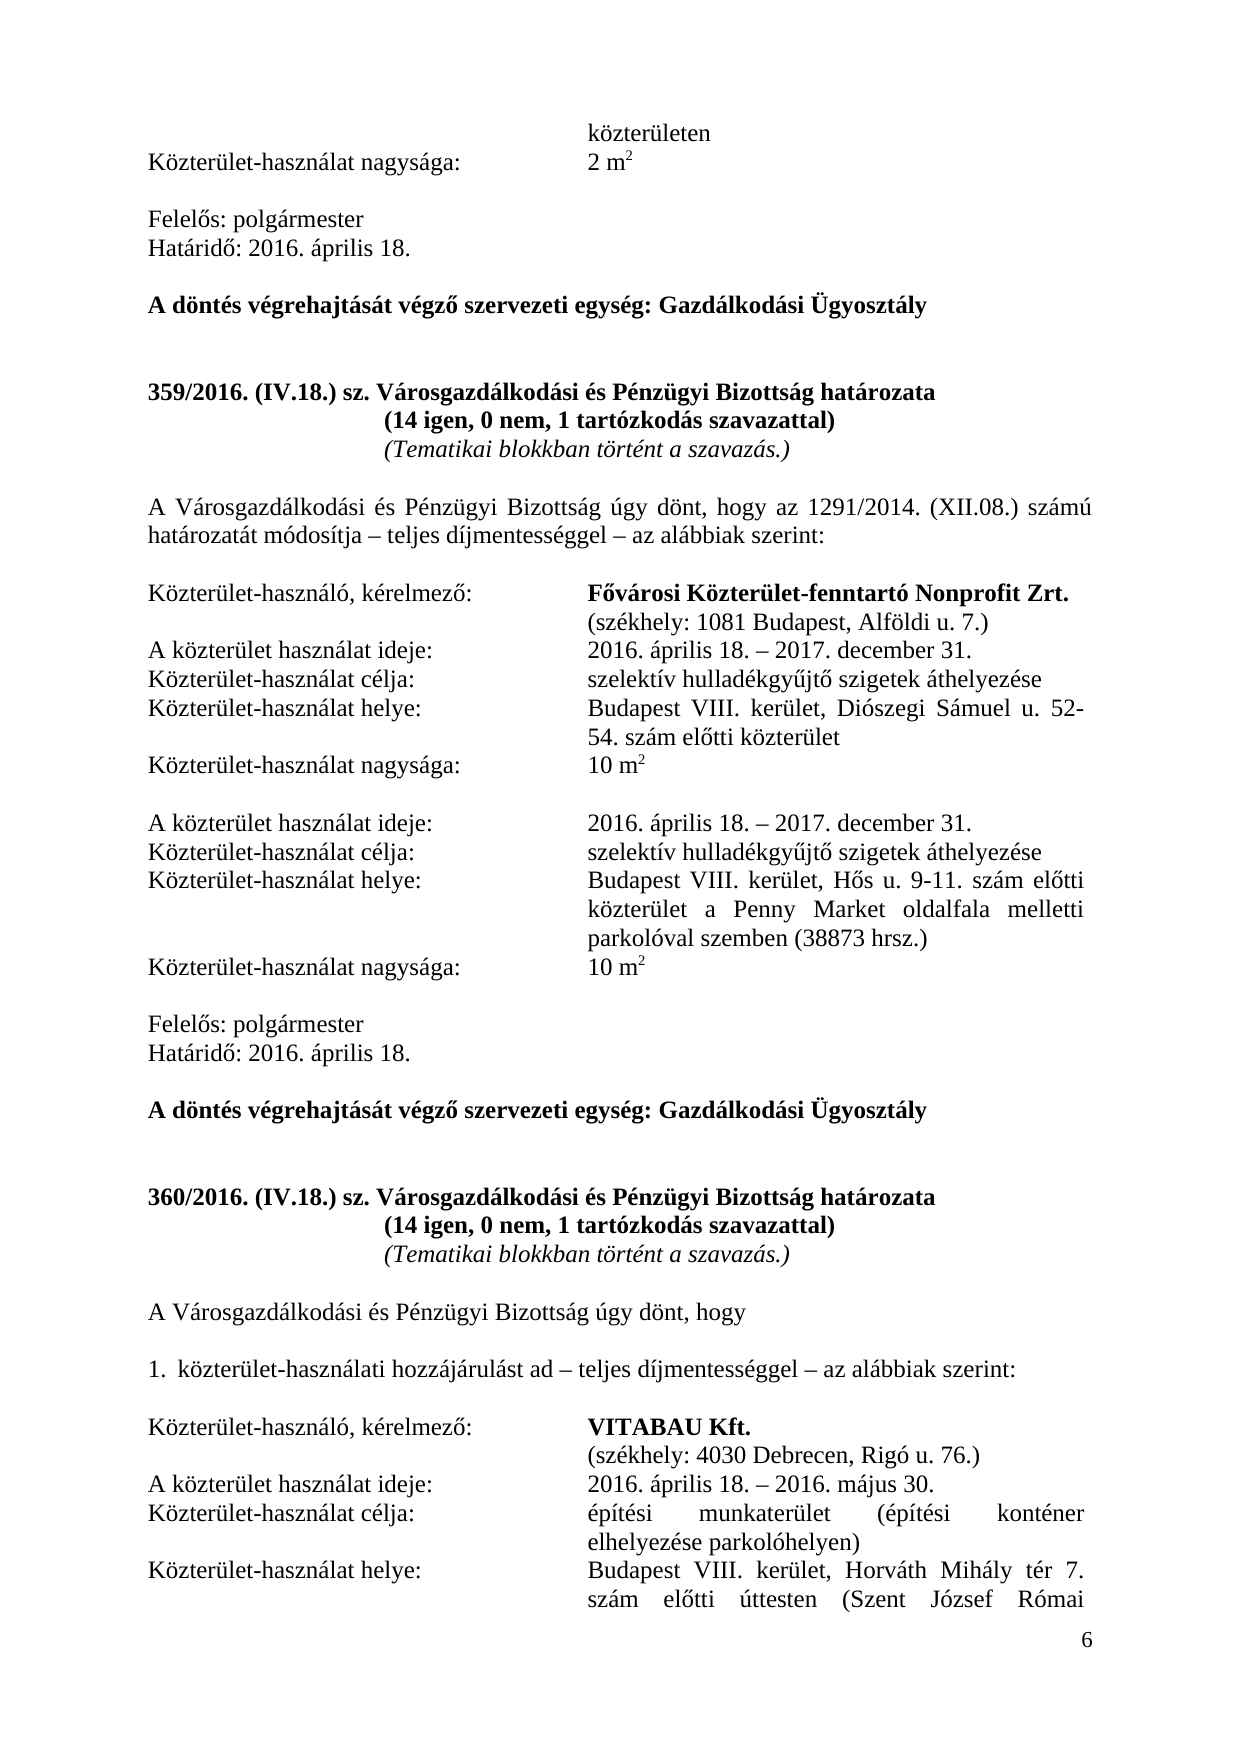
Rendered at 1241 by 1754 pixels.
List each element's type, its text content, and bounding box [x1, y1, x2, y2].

text A Városgazdálkodási és Pénzügyi Bizottság úgy dönt, hogy [148, 1297, 1092, 1326]
text (Tematikai blokkban történt a szavazás.) [384, 1239, 1092, 1268]
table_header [576, 118, 1096, 204]
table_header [136, 1383, 576, 1613]
text (14 igen, 0 nem, 1 tartózkodás szavazattal) [384, 406, 1092, 434]
text A döntés végrehajtását végző szervezeti egység: Gazdálkodási Ügyosztály [148, 291, 1092, 319]
text Határidő: 2016. április 18. [148, 1038, 1092, 1067]
text 360/2016. (IV.18.) sz. Városgazdálkodási és Pénzügyi Bizottság határozata [148, 1182, 1092, 1211]
text Felelős: polgármester [148, 204, 1092, 233]
text Felelős: polgármester [148, 1009, 1092, 1038]
text (Tematikai blokkban történt a szavazás.) [384, 434, 1092, 463]
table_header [136, 118, 576, 204]
table_header Közterület-használó, kérelmező: A közterület használat ideje: Közterület-használat célja: Közterület-használat helye: Közterület-használat nagysága: A közterület használat ideje: Közterület-használat célja: Közterület-használat helye: Közterület-használat nagysága: [136, 578, 576, 1009]
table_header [576, 1383, 1096, 1613]
text 359/2016. (IV.18.) sz. Városgazdálkodási és Pénzügyi Bizottság határozata [148, 377, 1092, 406]
text A döntés végrehajtását végző szervezeti egység: Gazdálkodási Ügyosztály [148, 1096, 1092, 1124]
list közterület-használati hozzájárulást ad – teljes díjmentességgel – az alábbiak szerint: [148, 1354, 1092, 1383]
text (14 igen, 0 nem, 1 tartózkodás szavazattal) [384, 1211, 1092, 1239]
table_header Fővárosi Közterület-fenntartó Nonprofit Zrt. (székhely: 1081 Budapest, Alföldi u. 7.) 2016. április 18. – 2017. december 31. szelektív hulladékgyűjtő szigetek áthelyezése Budapest VIII. kerület, Diószegi Sámuel u. 52-54. szám előtti közterület 10 m2 2016. április 18. – 2017. december 31. szelektív hulladékgyűjtő szigetek áthelyezése Budapest VIII. kerület, Hős u. 9-11. szám előtti közterület a Penny Market oldalfala melletti parkolóval szemben (38873 hrsz.) 10 m2 [576, 578, 1096, 1009]
text Határidő: 2016. április 18. [148, 233, 1092, 262]
text A Városgazdálkodási és Pénzügyi Bizottság úgy dönt, hogy az 1291/2014. (XII.08.) számú határozatát módosítja – teljes díjmentességgel – az alábbiak szerint: [148, 492, 1092, 549]
